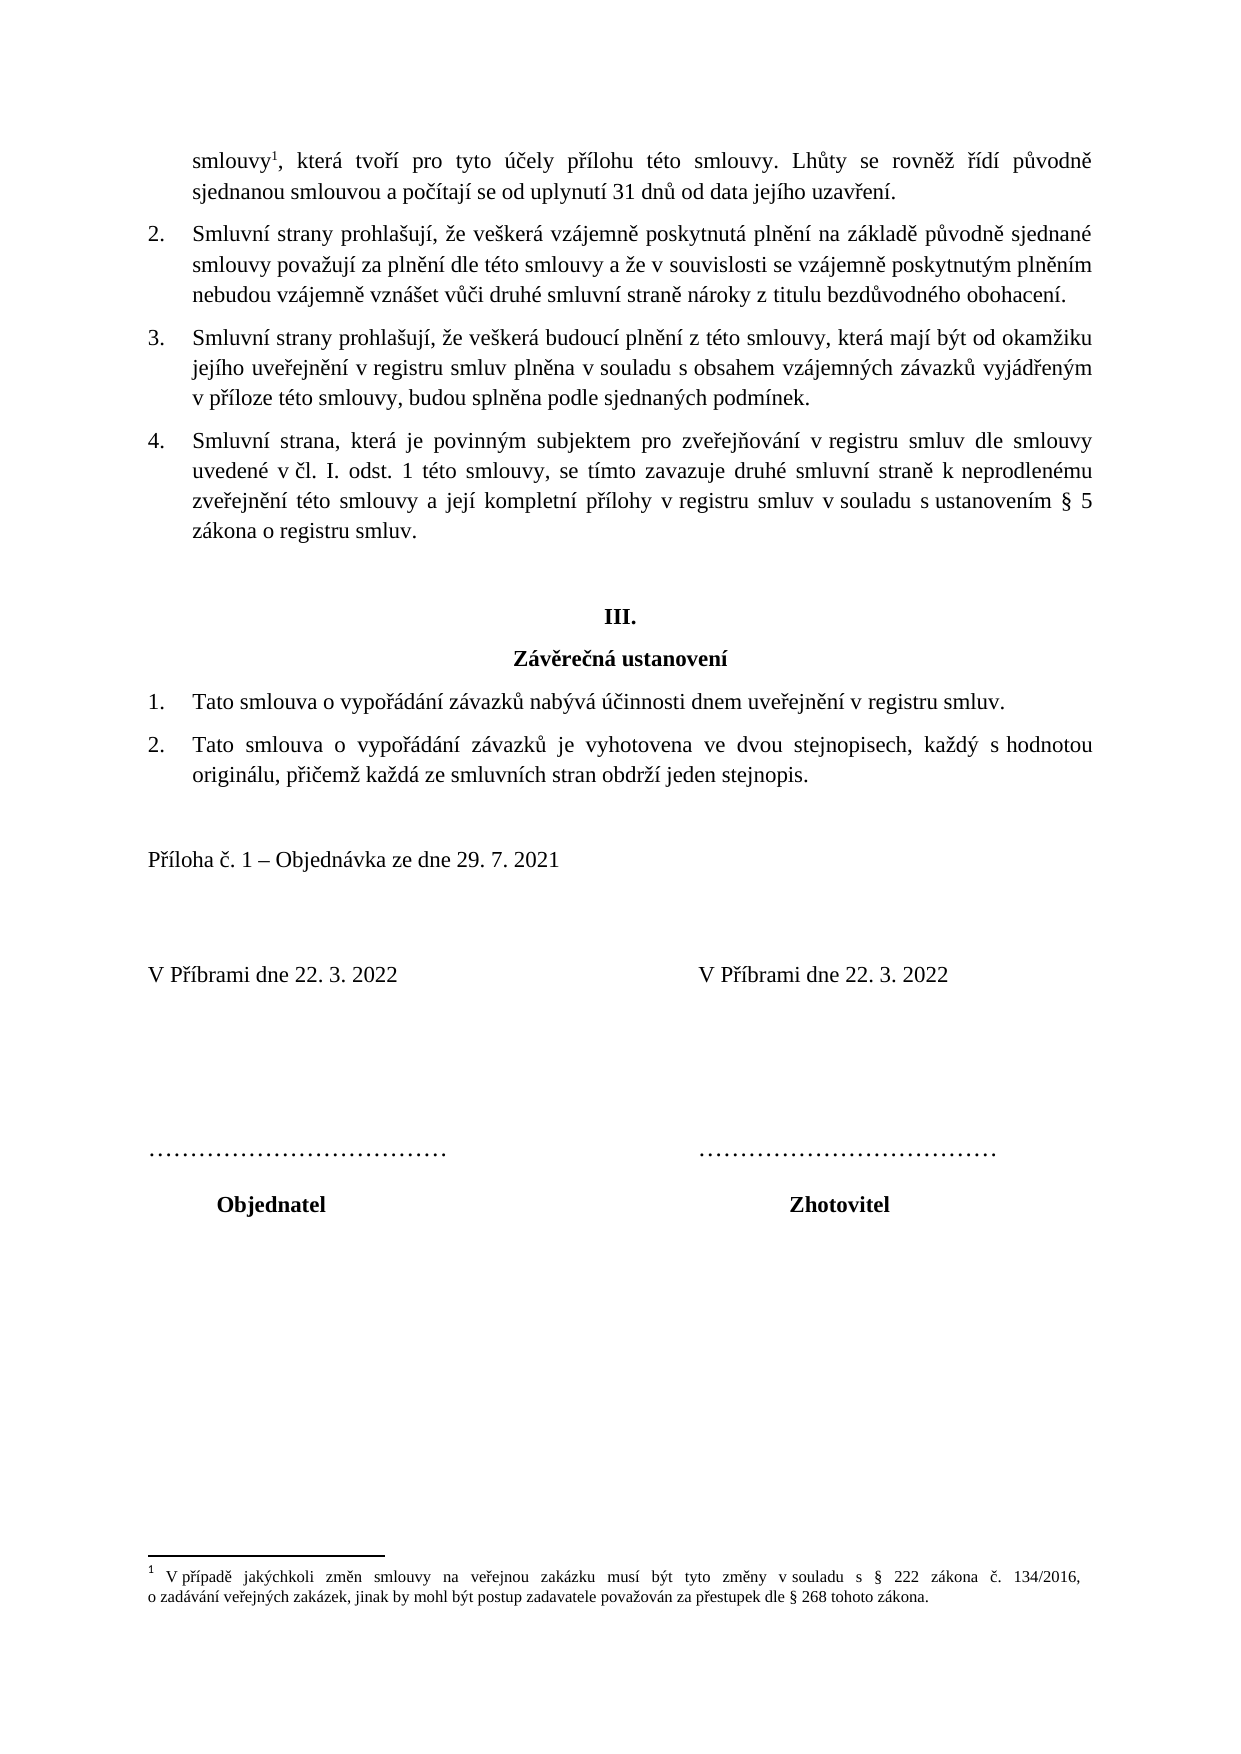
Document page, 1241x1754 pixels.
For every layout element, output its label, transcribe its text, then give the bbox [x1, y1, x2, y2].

list Smluvní strana, která je povinným subjektem pro zveřejňování v registru smluv dle smlouvy uvedené v čl. I. odst. 1 této smlouvy, se tímto zavazuje druhé smluvní straně k neprodlenému zveřejnění této smlouvy a její kompletní přílohy v registru smluv v souladu s ustanovením § 5 zákona o registru smluv. [148, 427, 1093, 544]
text Závěrečná ustanovení [148, 646, 1093, 672]
list Smluvní strany prohlašují, že veškerá vzájemně poskytnutá plnění na základě původně sjednané smlouvy považují za plnění dle této smlouvy a že v souvislosti se vzájemně poskytnutým plněním nebudou vzájemně vznášet vůči druhé smluvní straně nároky z titulu bezdůvodného obohacení. [148, 221, 1093, 307]
text III. [148, 603, 1093, 629]
list Smluvní strany prohlašují, že veškerá budoucí plnění z této smlouvy, která mají být od okamžiku jejího uveřejnění v registru smluv plněna v souladu s obsahem vzájemných závazků vyjádřeným v příloze této smlouvy, budou splněna podle sjednaných podmínek. [148, 324, 1093, 410]
text Objednatel Zhotovitel [148, 1191, 1093, 1217]
text ……………………………… ……………………………… [148, 1133, 1093, 1162]
list Tato smlouva o vypořádání závazků nabývá účinnosti dnem uveřejnění v registru smluv. [148, 688, 1093, 714]
text Příloha č. 1 – Objednávka ze dne 29. 7. 2021 [148, 847, 1093, 873]
text V Příbrami dne 22. 3. 2022 V Příbrami dne 22. 3. 2022 [148, 961, 1093, 988]
list Tato smlouva o vypořádání závazků je vyhotovena ve dvou stejnopisech, každý s hodnotou originálu, přičemž každá ze smluvních stran obdrží jeden stejnopis. [148, 731, 1093, 787]
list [148, 148, 1093, 204]
